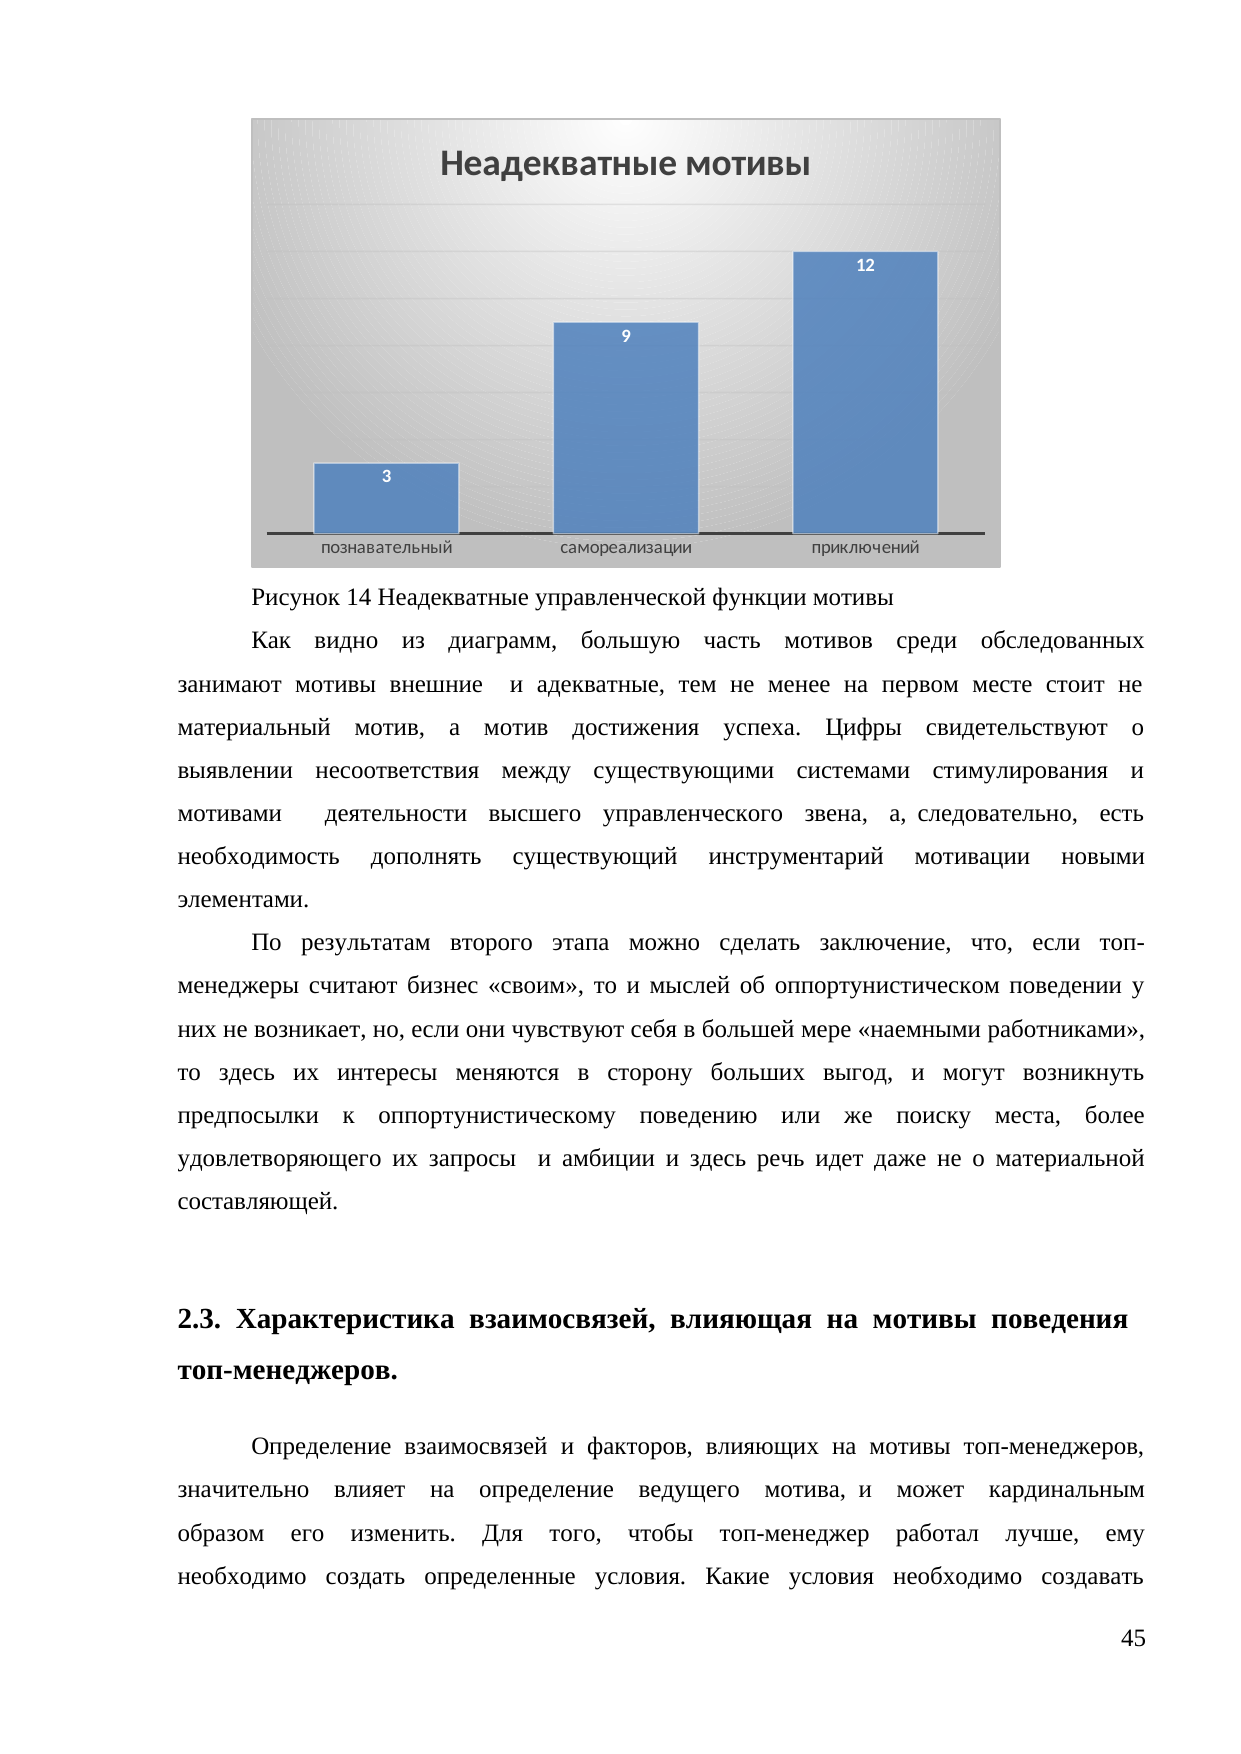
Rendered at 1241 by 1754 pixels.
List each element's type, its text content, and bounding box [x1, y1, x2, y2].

subtitle 2.3. Характеристика взаимосвязей, влияющая на мотивы поведения топ-менеджеров. [177, 1302, 1146, 1386]
text Рисунок 14 Неадекватные управленческой функции мотивы [177, 582, 1146, 611]
text Как видно из диаграмм, большую часть мотивов среди обследованных занимают мотивы внешние и адекватные, тем не менее на первом месте стоит не материальный мотив, а мотив достижения успеха. Цифры свидетельствуют о выявлении несоответствия между существующими системами стимулирования и мотивами деятельности высшего управленческого звена, а, следовательно, есть необходимость дополнять существующий инструментарий мотивации новыми элементами. [177, 626, 1146, 913]
text По результатам второго этапа можно сделать заключение, что, если топ-менеджеры считают бизнес «своим», то и мыслей об оппортунистическом поведении у них не возникает, но, если они чувствуют себя в большей мере «наемными работниками», то здесь их интересы меняются в сторону больших выгод, и могут возникнуть предпосылки к оппортунистическому поведению или же поиску места, более удовлетворяющего их запросы и амбиции и здесь речь идет даже не о материальной составляющей. [177, 927, 1146, 1215]
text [177, 1431, 1146, 1589]
